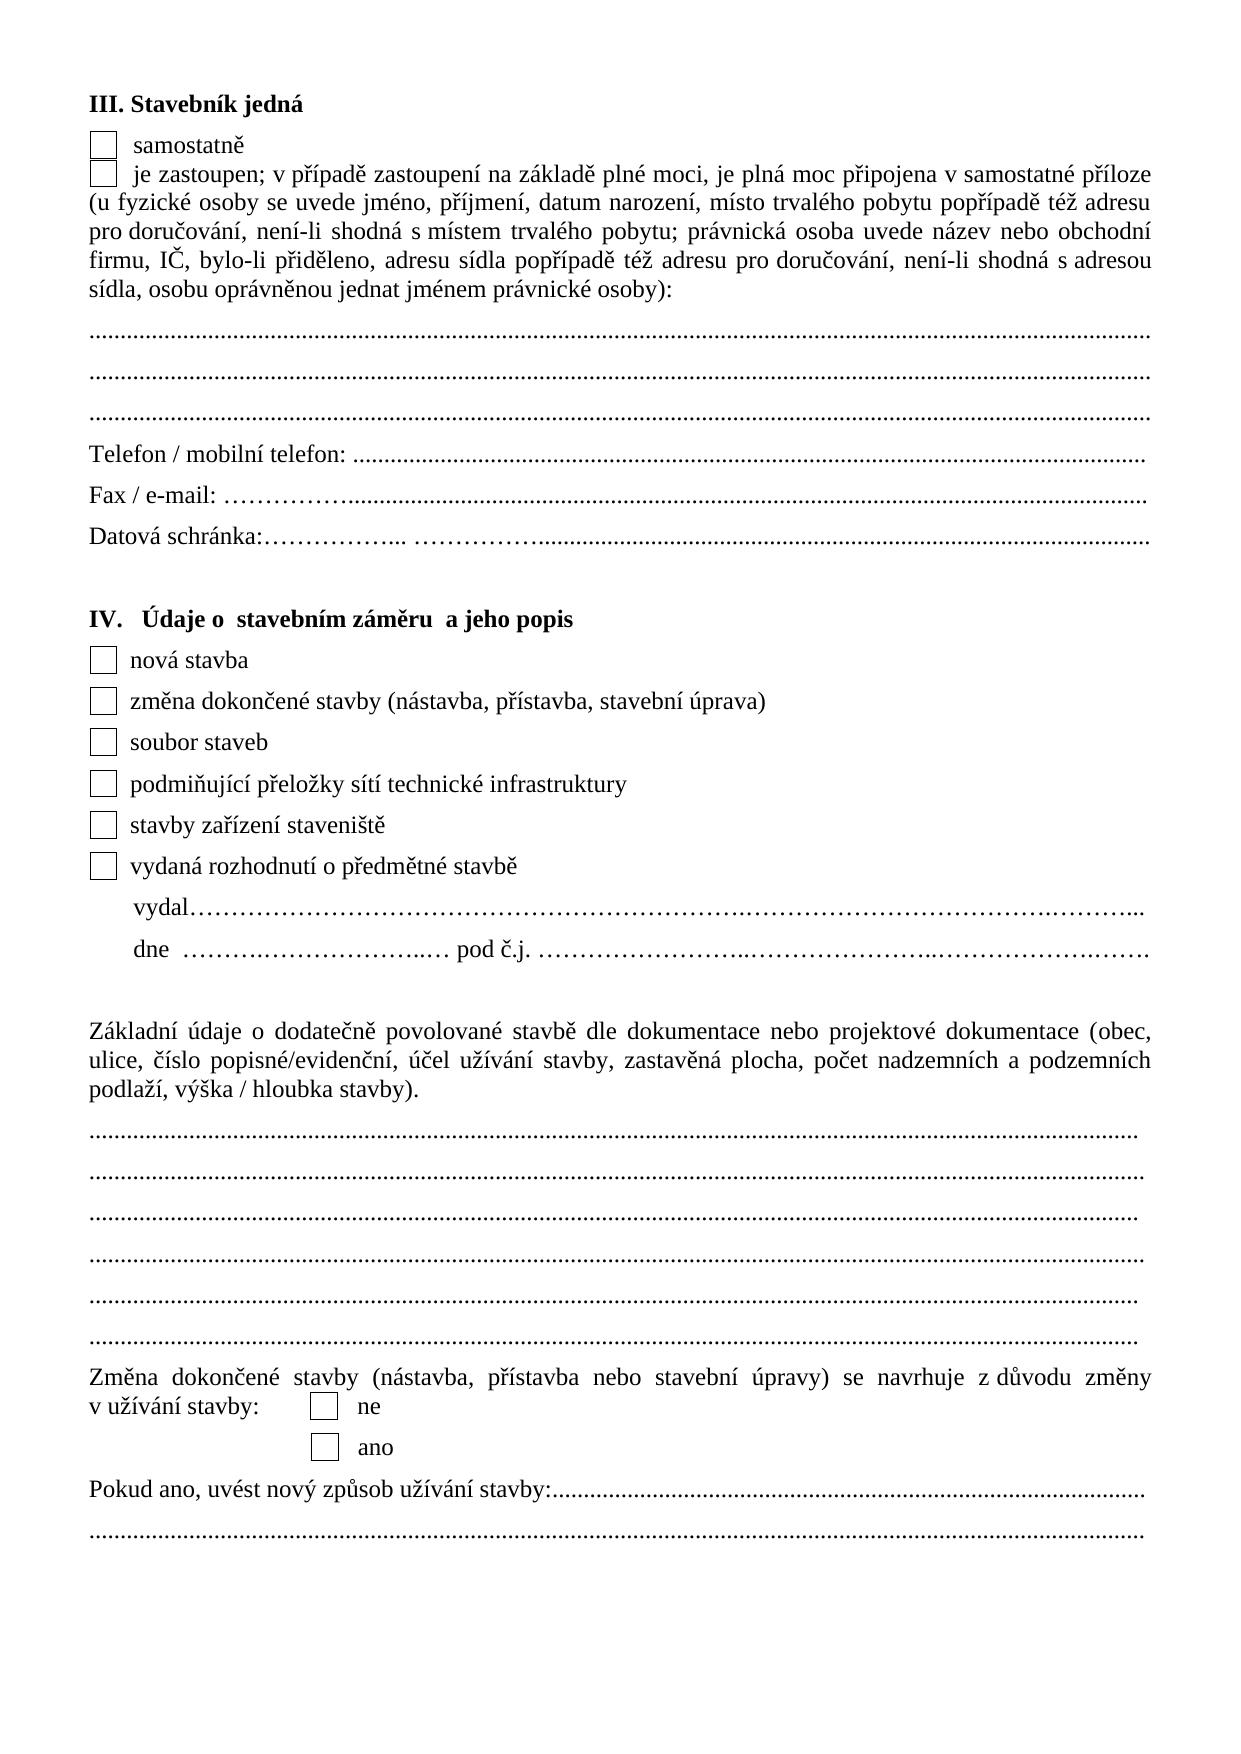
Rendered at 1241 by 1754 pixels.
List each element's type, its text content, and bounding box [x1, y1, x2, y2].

text nová stavba [89, 645, 1152, 674]
text Datová schránka:……………... …………….................................................................................................. [89, 521, 1152, 550]
text ......................................................................................................................................................................... [89, 1515, 1152, 1544]
text ......................................................................................................................................................................... [89, 1156, 1152, 1185]
text změna dokončené stavby (nástavba, přístavba, stavební úprava) [89, 686, 1152, 715]
text ........................................................................................................................................................................ [89, 1280, 1152, 1309]
text ano [89, 1432, 1152, 1461]
text dne ……….………………..… pod č.j. ……………………..…………………..……………….……. [89, 934, 1152, 962]
text soubor staveb [89, 727, 1152, 756]
text Fax / e-mail: ……………................................................................................................................................ [89, 480, 1152, 509]
text stavby zařízení staveniště [89, 810, 1152, 839]
text vydal………………………………………………………….……………………………….………... [89, 892, 1152, 921]
text III. Stavebník jedná [89, 89, 1152, 117]
text Základní údaje o dodatečně povolované stavbě dle dokumentace nebo projektové dokumentace (obec, ulice, číslo popisné/evidenční, účel užívání stavby, zastavěná plocha, počet nadzemních a podzemních podlaží, výška / hloubka stavby). [89, 1016, 1152, 1102]
text ........................................................................................................................................................................ [89, 1197, 1152, 1226]
text podmiňující přeložky sítí technické infrastruktury [89, 769, 1152, 797]
text ........................................................................................................................................................................ [89, 1115, 1152, 1144]
text ........................................................................................................................................................................ [89, 1321, 1152, 1350]
text samostatně [89, 130, 1152, 159]
text vydaná rozhodnutí o předmětné stavbě [89, 851, 1152, 880]
text IV. Údaje o stavebním záměru a jeho popis [89, 604, 1152, 632]
text Změna dokončené stavby (nástavba, přístavba nebo stavební úpravy) se navrhuje z důvodu změny v užívání stavby: ne [89, 1362, 1152, 1420]
text ......................................................................................................................................................................... [89, 1239, 1152, 1267]
text je zastoupen; v případě zastoupení na základě plné moci, je plná moc připojena v samostatné příloze (u fyzické osoby se uvede jméno, příjmení, datum narození, místo trvalého pobytu popřípadě též adresu pro doručování, není-li shodná s místem trvalého pobytu; právnická osoba uvede název nebo obchodní firmu, IČ, bylo-li přiděleno, adresu sídla popřípadě též adresu pro doručování, není-li shodná s adresou sídla, osobu oprávněnou jednat jménem právnické osoby): [89, 159, 1152, 302]
text Pokud ano, uvést nový způsob užívání stavby:............................................................................................... [89, 1474, 1152, 1502]
